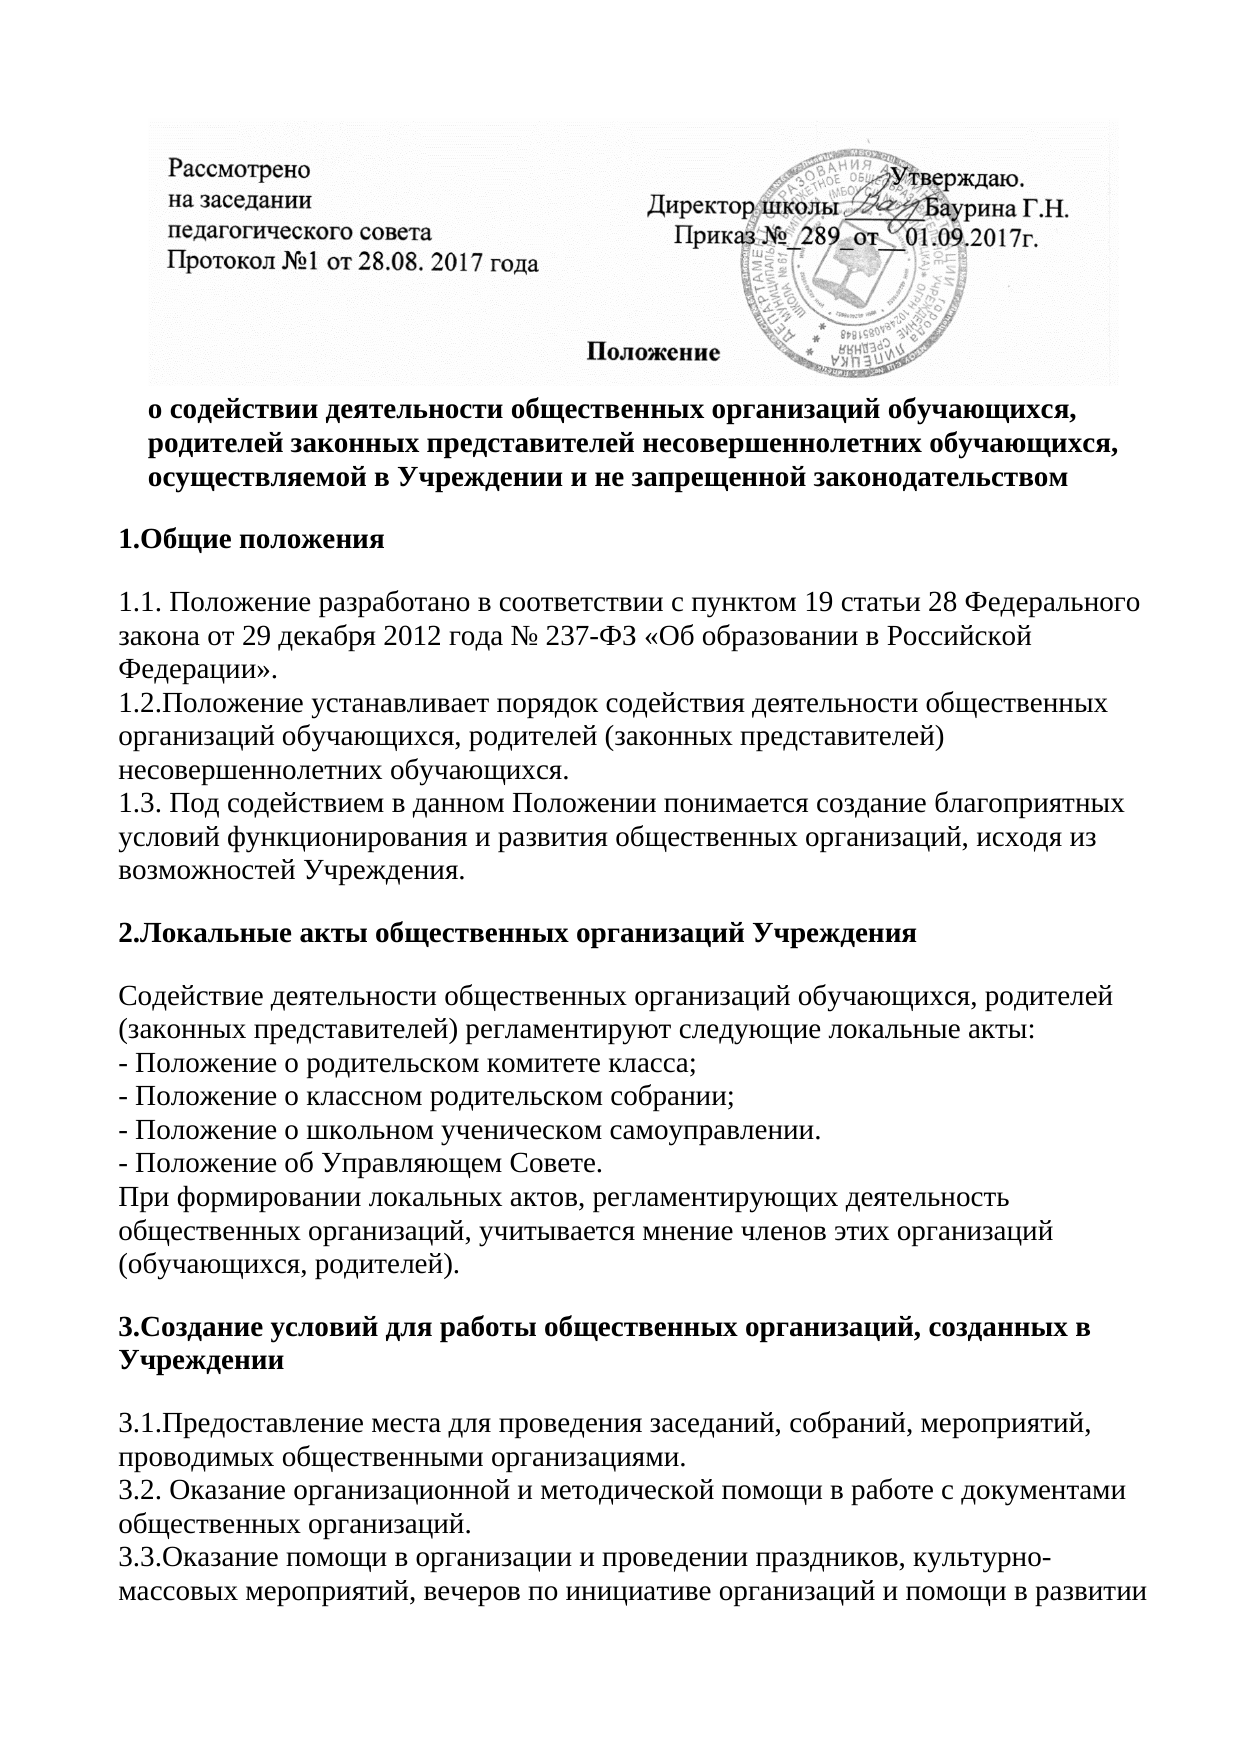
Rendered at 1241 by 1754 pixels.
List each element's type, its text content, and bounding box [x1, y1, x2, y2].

text 2.Локальные акты общественных организаций Учреждения [118, 915, 1152, 949]
text 1.1. Положение разработано в соответствии с пунктом 19 статьи 28 Федерального закона от 29 декабря 2012 года № 237-ФЗ «Об образовании в Российской Федерации». 1.2.Положение устанавливает порядок содействия деятельности общественных организаций обучающихся, родителей (законных представителей) несовершеннолетних обучающихся. 1.3. Под содействием в данном Положении понимается создание благоприятных условий функционирования и развития общественных организаций, исходя из возможностей Учреждения. [118, 584, 1152, 886]
picture [147, 118, 1120, 386]
text Содействие деятельности общественных организаций обучающихся, родителей (законных представителей) регламентируют следующие локальные акты: - Положение о родительском комитете класса; - Положение о классном родительском собрании; - Положение о школьном ученическом самоуправлении. - Положение об Управляющем Совете. При формировании локальных актов, регламентирующих деятельность общественных организаций, учитывается мнение членов этих организаций (обучающихся, родителей). [118, 978, 1152, 1280]
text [118, 1405, 1152, 1606]
text 3.Создание условий для работы общественных организаций, созданных в Учреждении [118, 1309, 1152, 1376]
text 1.Общие положения [118, 521, 1152, 555]
